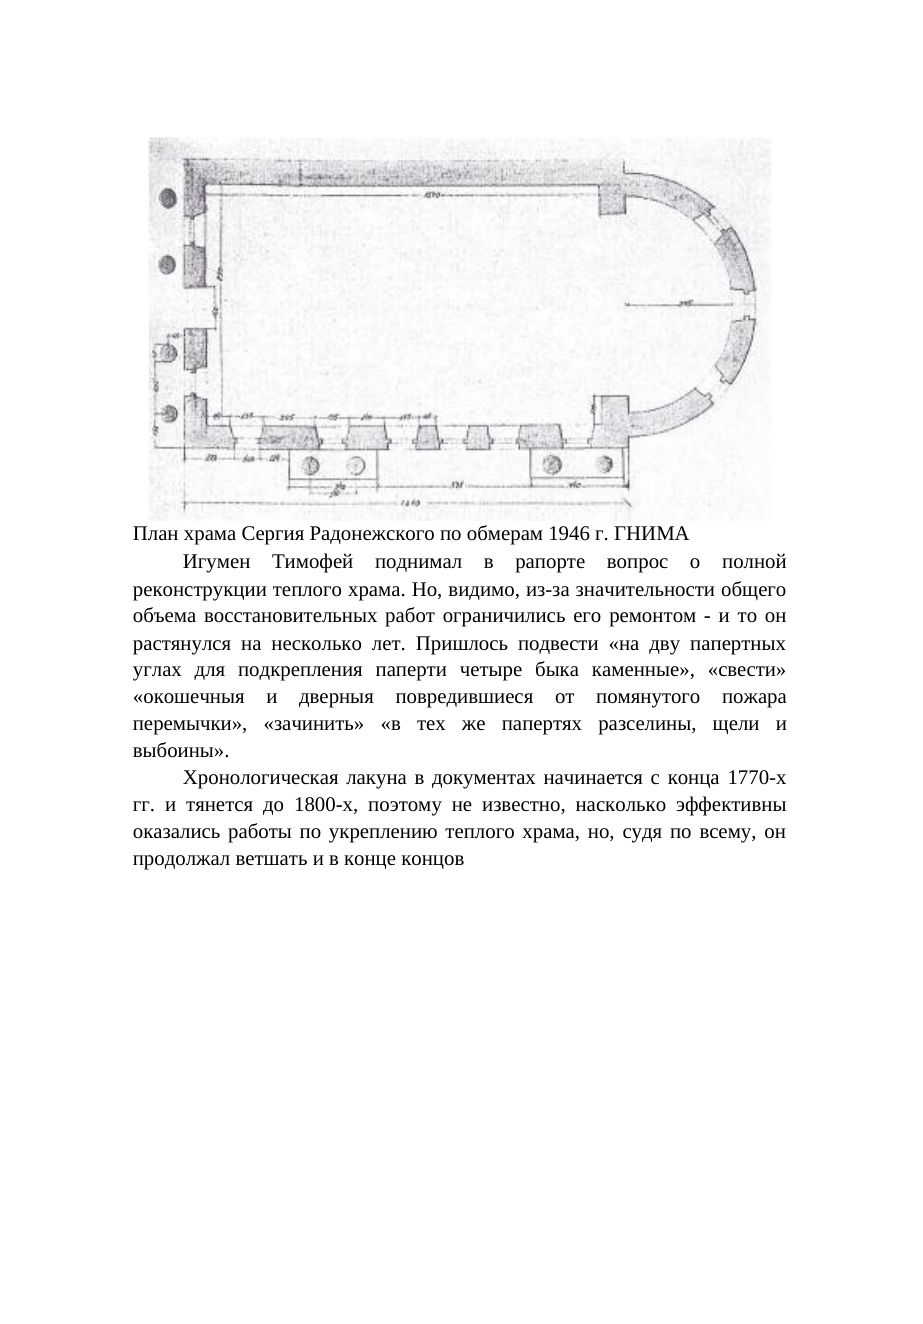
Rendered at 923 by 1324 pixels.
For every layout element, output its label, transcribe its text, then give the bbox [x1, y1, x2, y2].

text План храма Сергия Радонежского по обмерам 1946 г. ГНИМА [133, 521, 787, 544]
picture [148, 137, 772, 521]
text Хронологическая лакуна в документах начинается с конца 1770-х гг. и тянется до 1800-х, поэтому не известно, насколько эффективны оказались работы по укреплению теплого храма, но, судя по всему, он продолжал ветшать и в конце концов [133, 763, 787, 871]
text Игумен Тимофей поднимал в рапорте вопрос о полной реконструкции теплого храма. Но, видимо, из-за значительности общего объема восстановительных работ ограничились его ремонтом - и то он растянулся на несколько лет. Пришлось подвести «на дву папертных углах для подкрепления паперти четыре быка каменные», «свести» «окошечныя и дверныя повредившиеся от помянутого пожара перемычки», «зачинить» «в тех же папертях разселины, щели и выбоины». [133, 547, 787, 763]
